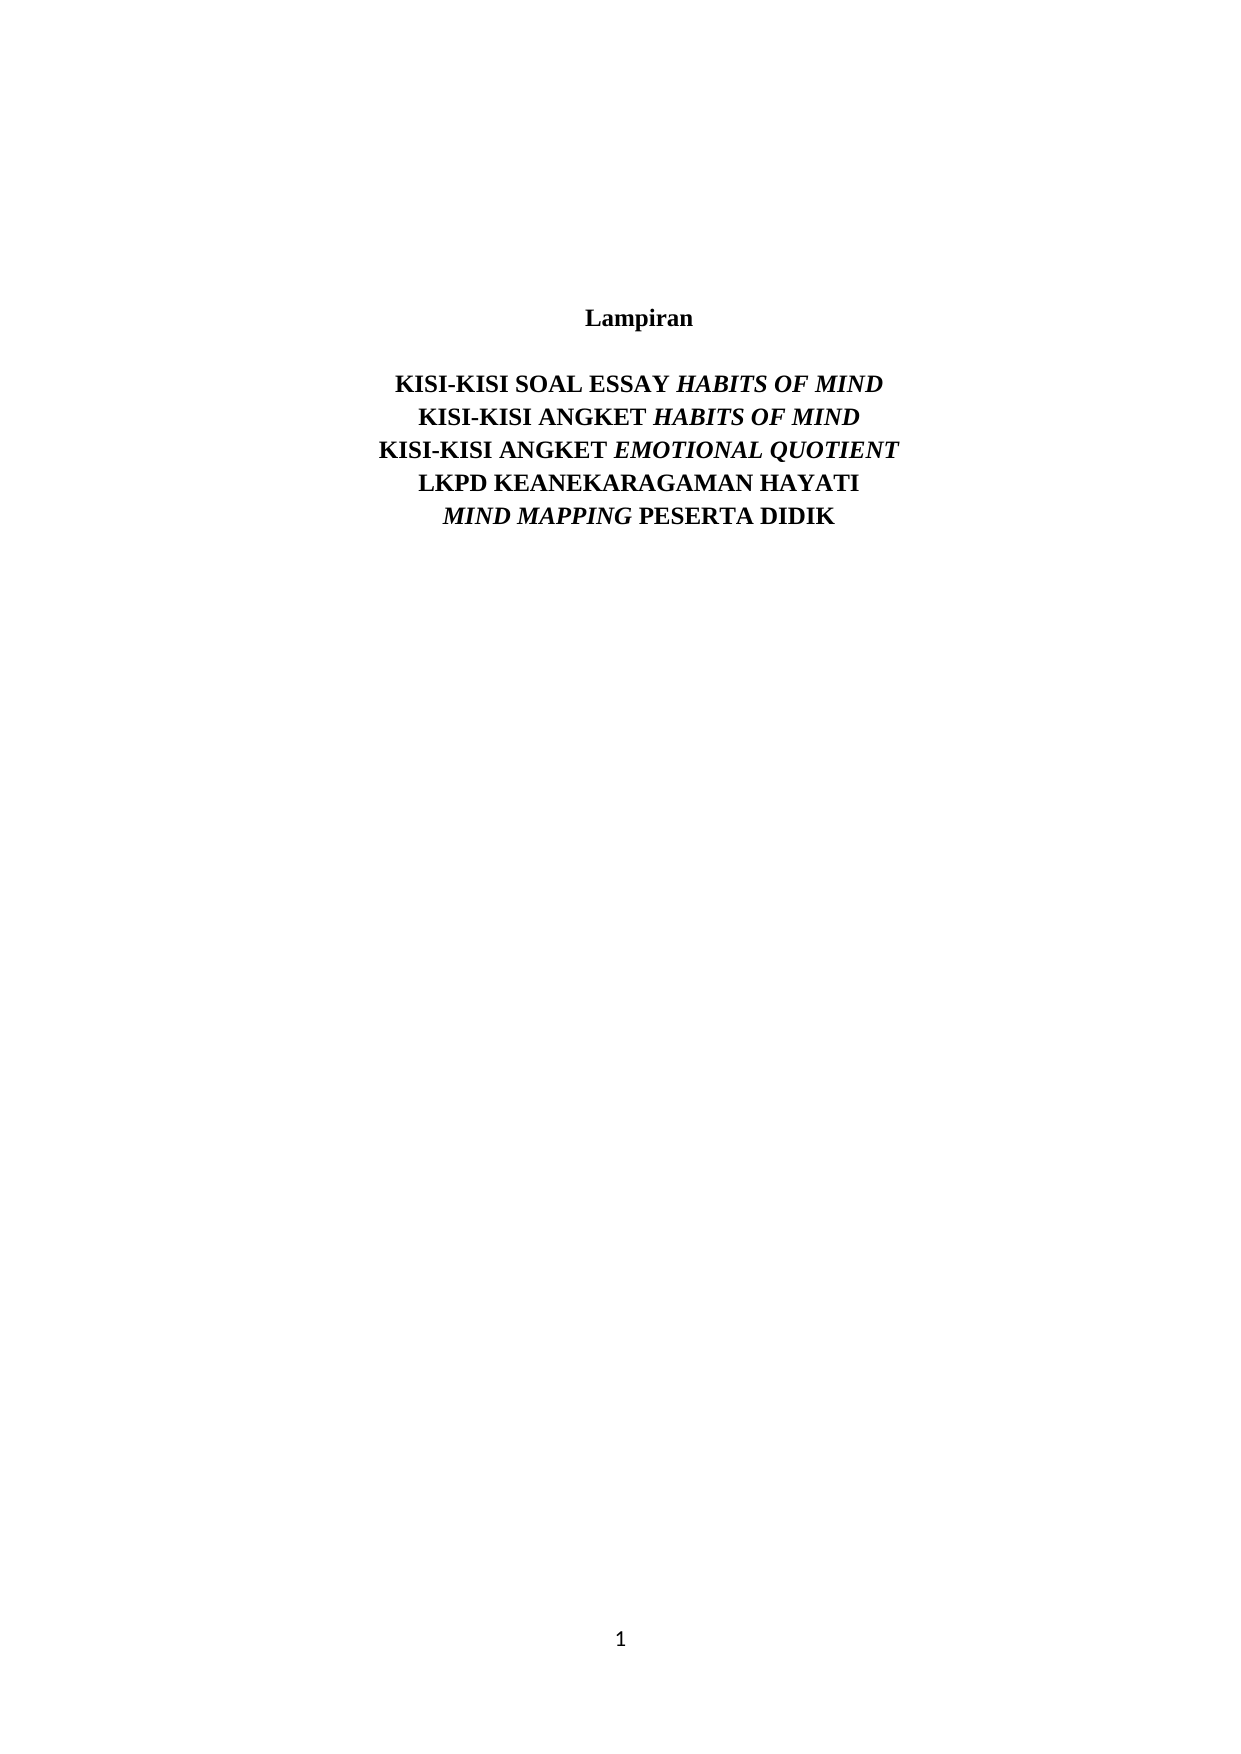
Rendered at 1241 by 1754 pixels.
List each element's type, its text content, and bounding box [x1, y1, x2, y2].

text KISI-KISI SOAL ESSAY HABITS OF MIND [187, 369, 1090, 398]
text KISI-KISI ANGKET EMOTIONAL QUOTIENT [187, 435, 1090, 464]
text Lampiran [187, 303, 1090, 332]
text KISI-KISI ANGKET HABITS OF MIND [187, 402, 1090, 431]
text LKPD KEANEKARAGAMAN HAYATI [187, 468, 1090, 497]
text MIND MAPPING PESERTA DIDIK [187, 501, 1090, 530]
